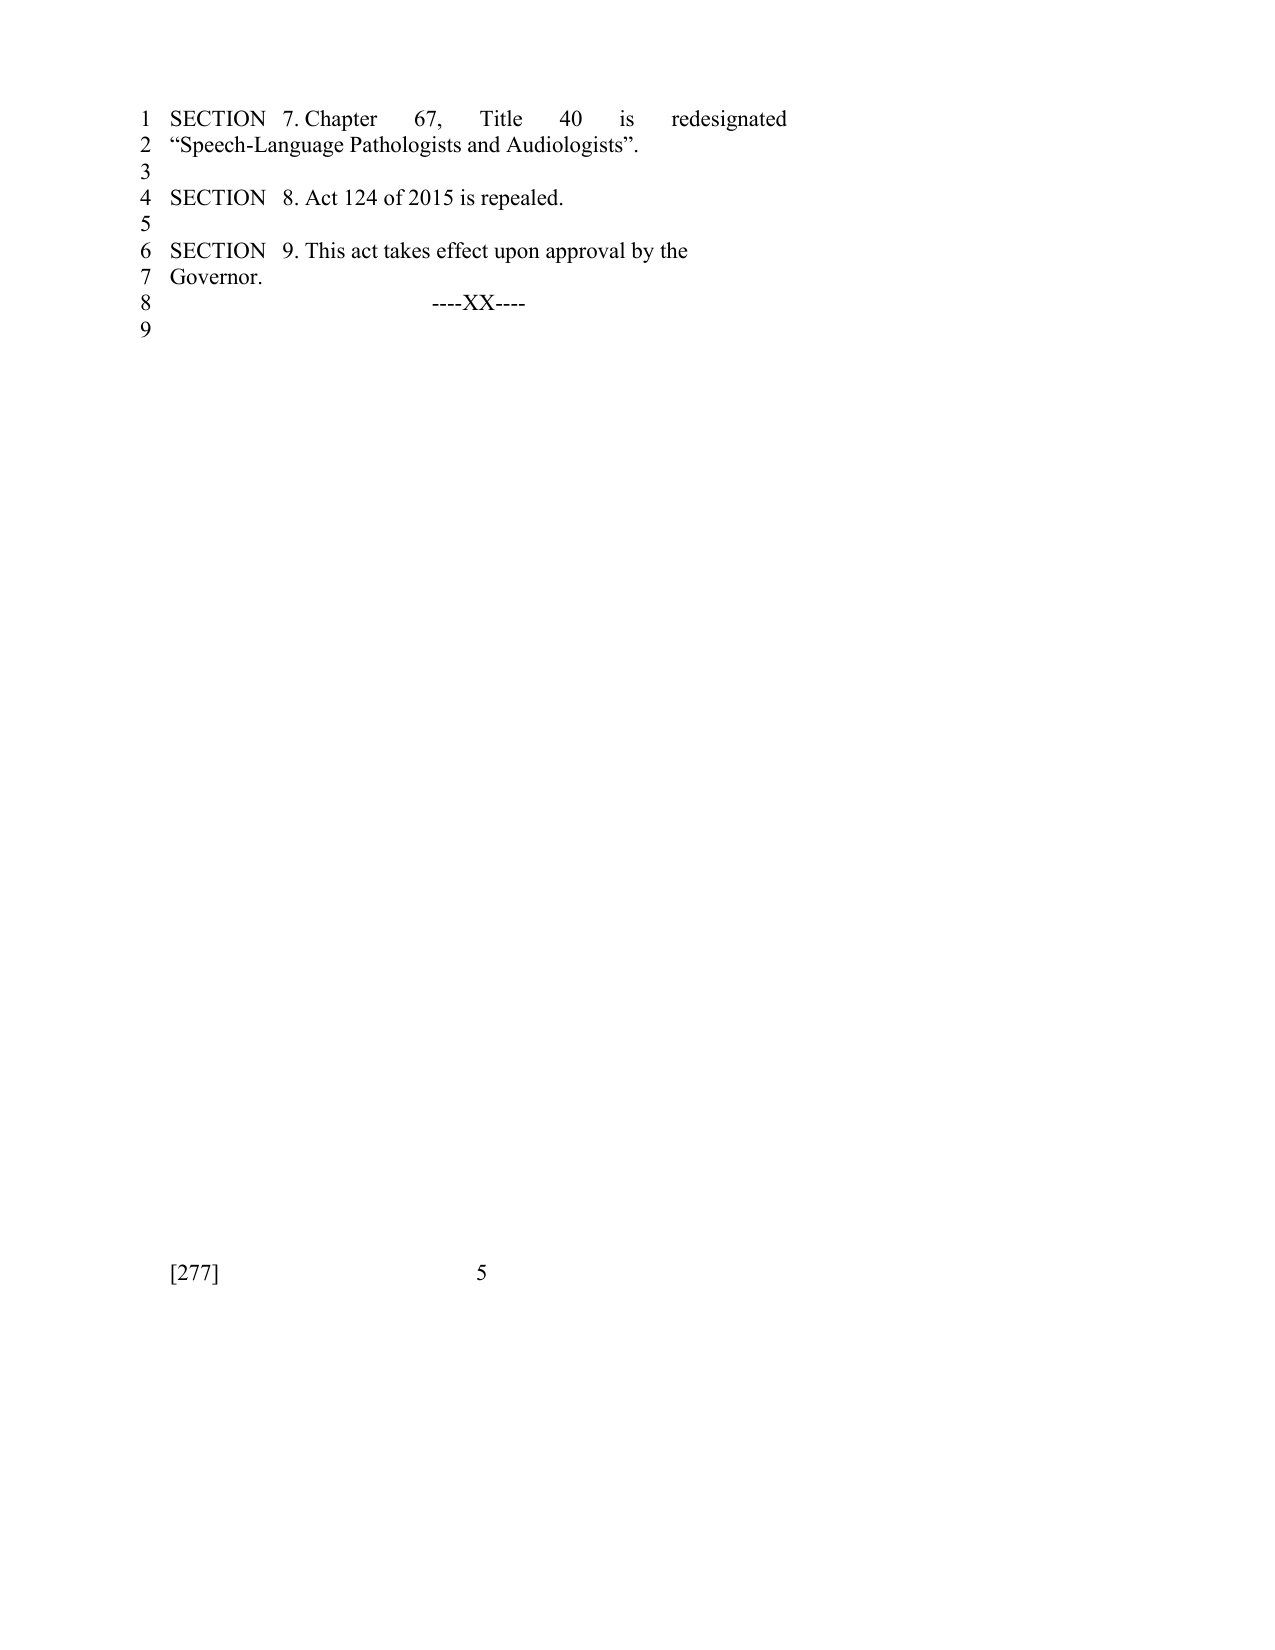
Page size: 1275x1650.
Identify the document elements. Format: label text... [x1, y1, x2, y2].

text SECTION 7. Chapter 67, Title 40 is redesignated “Speech-Language Pathologists and Audiologists”. [169, 105, 787, 158]
text SECTION 9. This act takes effect upon approval by the Governor. [169, 237, 787, 289]
text ----XX---- [169, 289, 787, 316]
text SECTION 8. Act 124 of 2015 is repealed. [169, 184, 787, 210]
